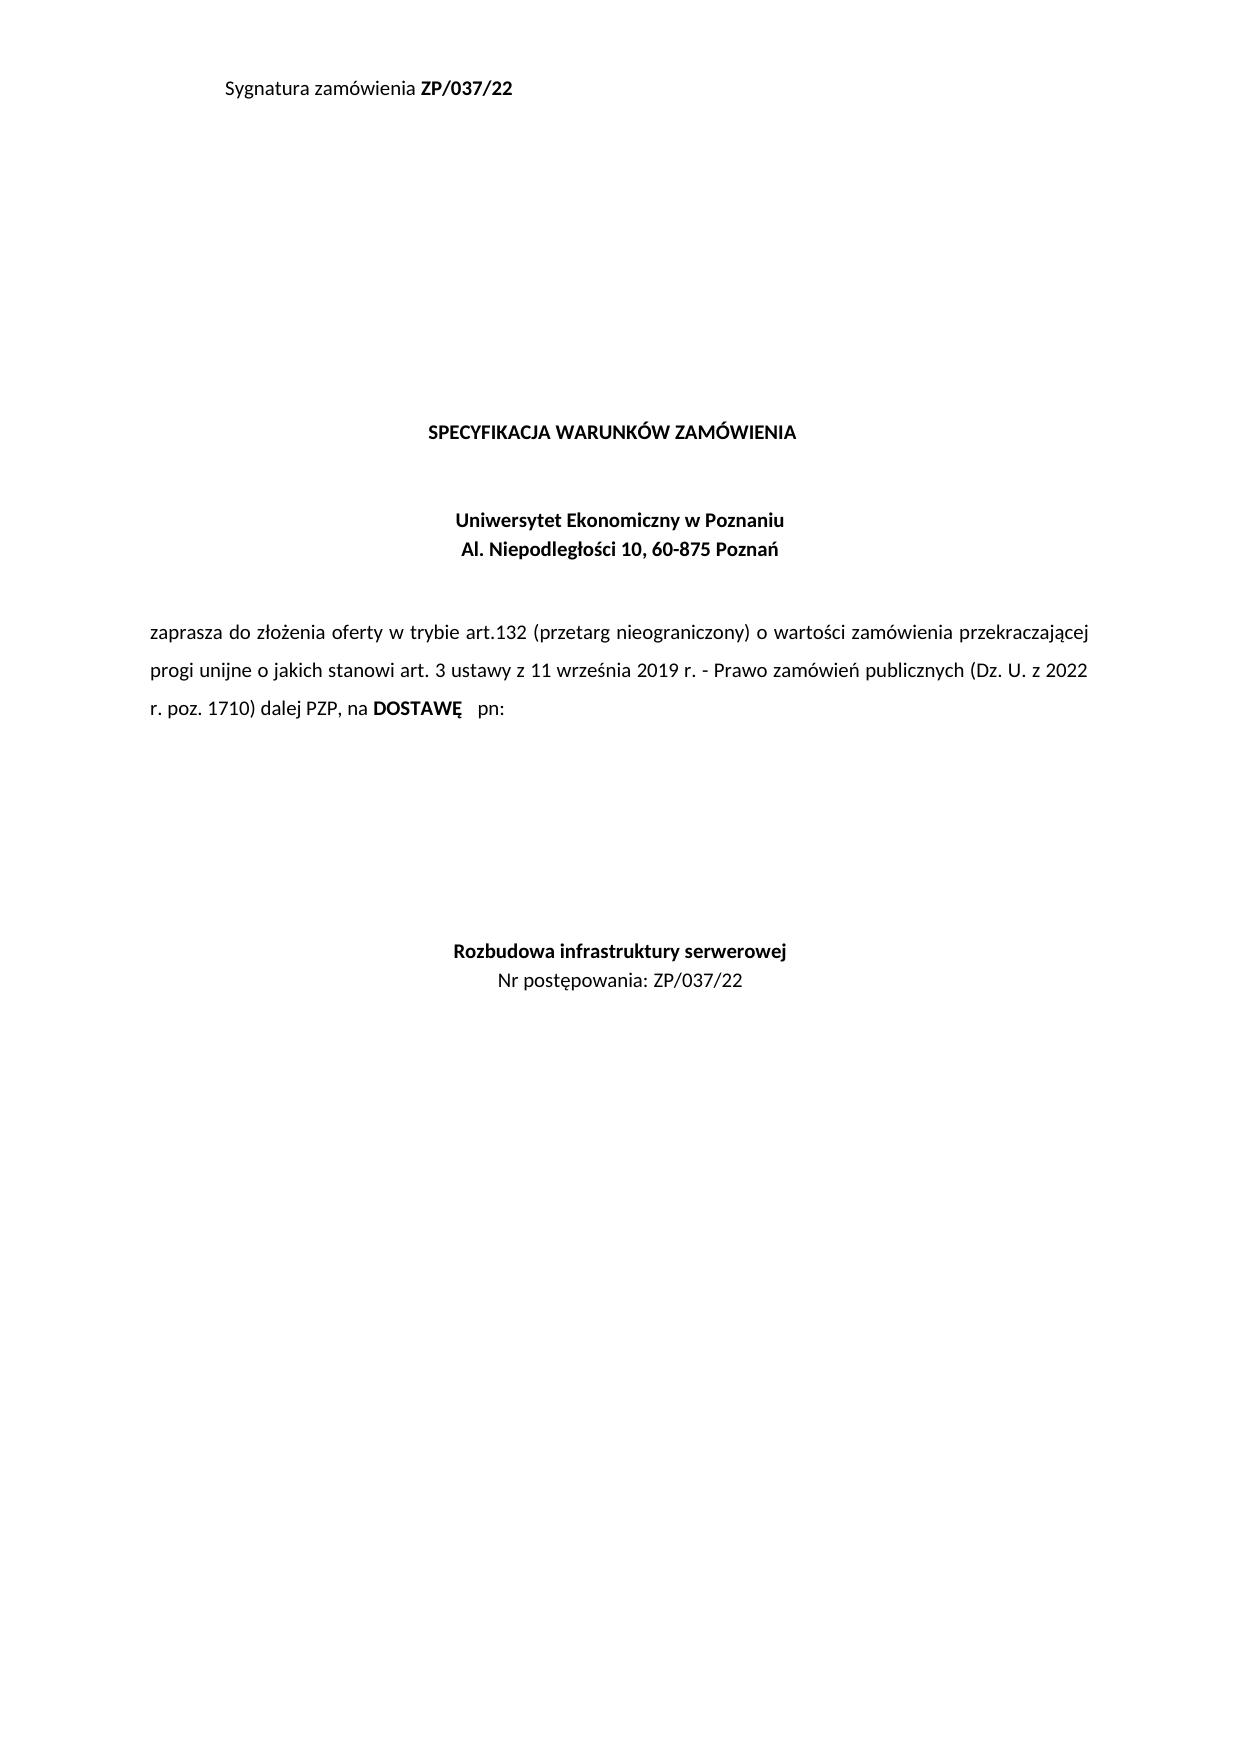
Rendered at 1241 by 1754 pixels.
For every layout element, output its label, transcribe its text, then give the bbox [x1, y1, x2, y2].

text Rozbudowa infrastruktury serwerowej [150, 938, 1090, 963]
text Al. Niepodległości 10, 60-875 Poznań [150, 536, 1090, 561]
text zaprasza do złożenia oferty w trybie art.132 (przetarg nieograniczony) o wartości zamówienia przekraczającej progi unijne o jakich stanowi art. 3 ustawy z 11 września 2019 r. - Prawo zamówień publicznych (Dz. U. z 2022 r. poz. 1710) dalej PZP, na DOSTAWĘ pn: [150, 619, 1090, 721]
text SPECYFIKACJA WARUNKÓW ZAMÓWIENIA [150, 419, 1090, 445]
text Nr postępowania: ZP/037/22 [150, 967, 1090, 992]
text Uniwersytet Ekonomiczny w Poznaniu [150, 507, 1090, 532]
